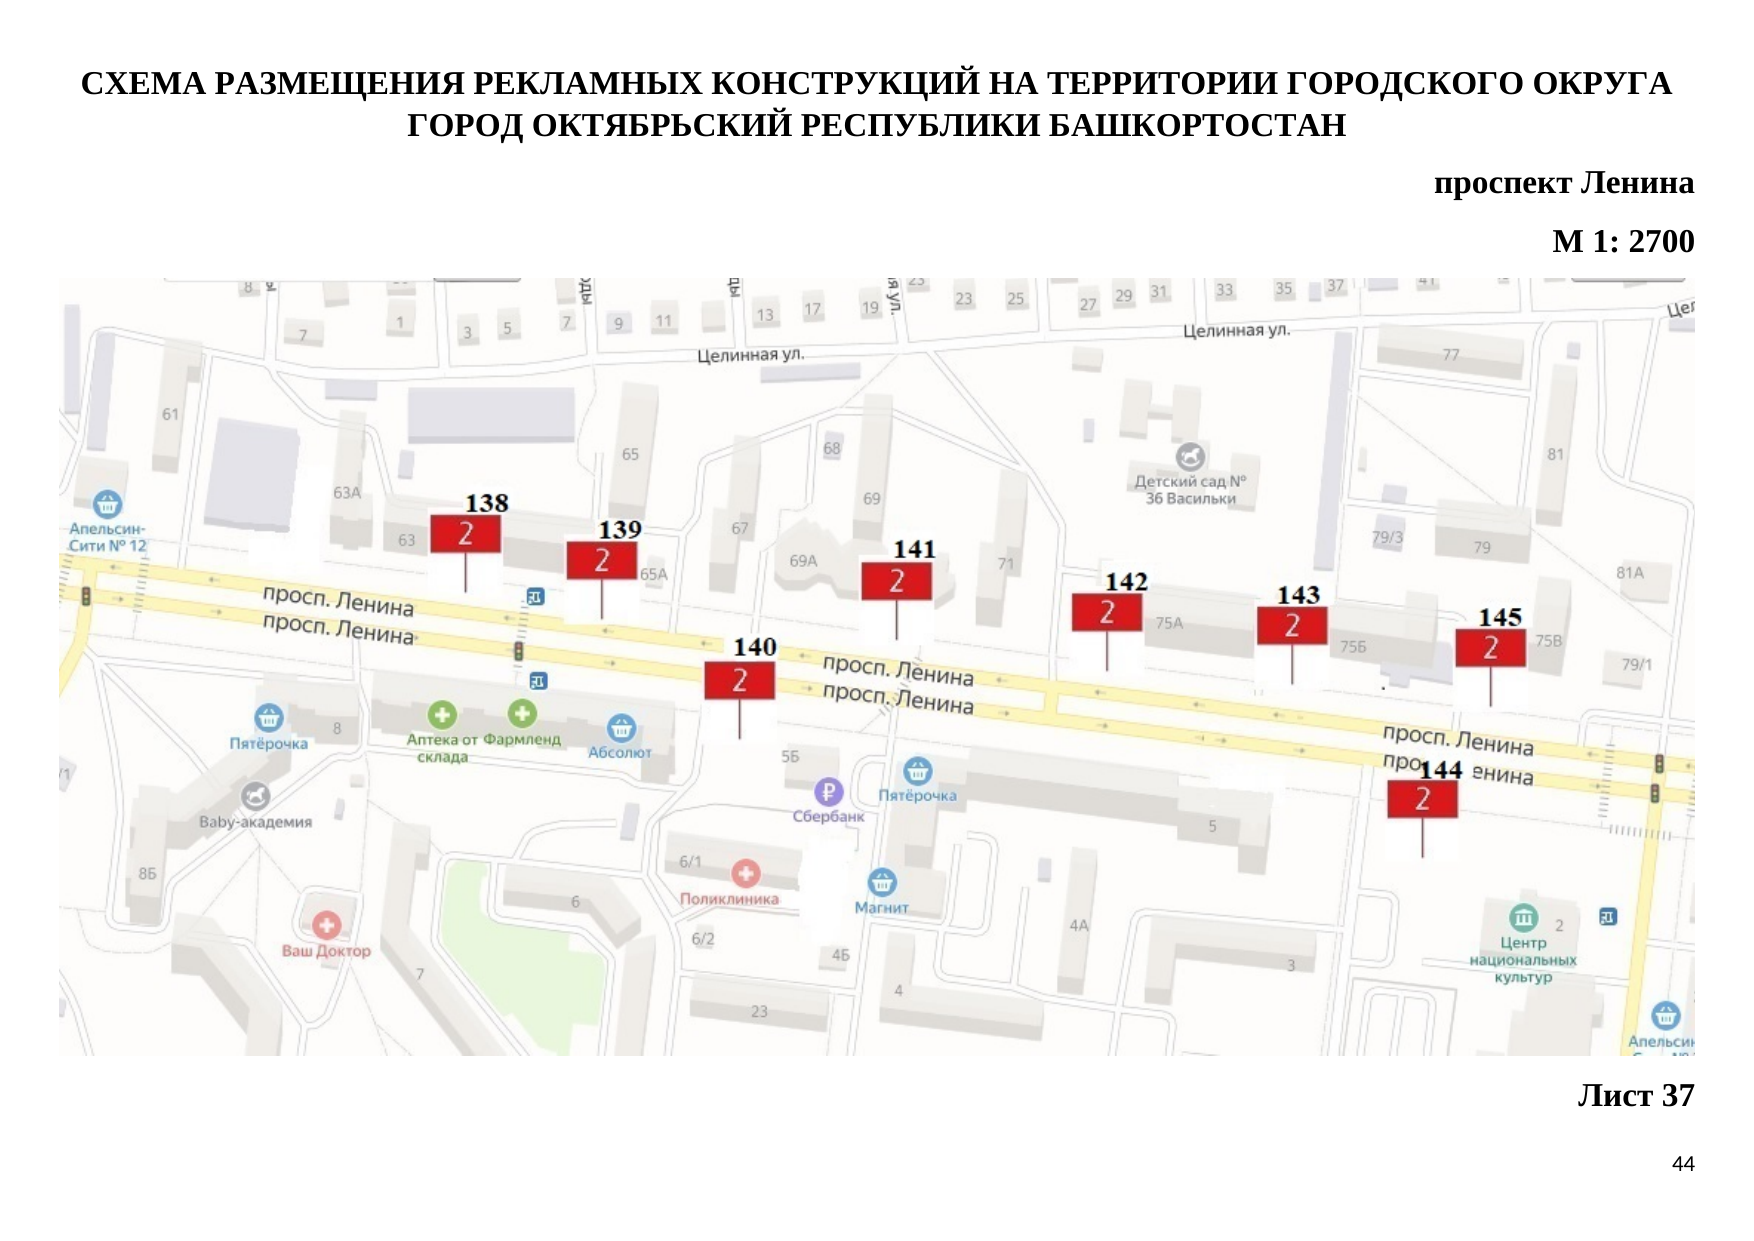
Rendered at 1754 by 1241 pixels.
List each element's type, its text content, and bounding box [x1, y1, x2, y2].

text Лист 37 [59, 1075, 1695, 1113]
text СХЕМА РАЗМЕЩЕНИЯ РЕКЛАМНЫХ КОНСТРУКЦИЙ НА ТЕРРИТОРИИ ГОРОДСКОГО ОКРУГА ГОРОД ОКТЯБРЬСКИЙ РЕСПУБЛИКИ БАШКОРТОСТАН [59, 63, 1695, 143]
picture [59, 278, 1695, 1056]
text проспект Ленина [59, 163, 1695, 201]
text М 1: 2700 [59, 221, 1695, 259]
